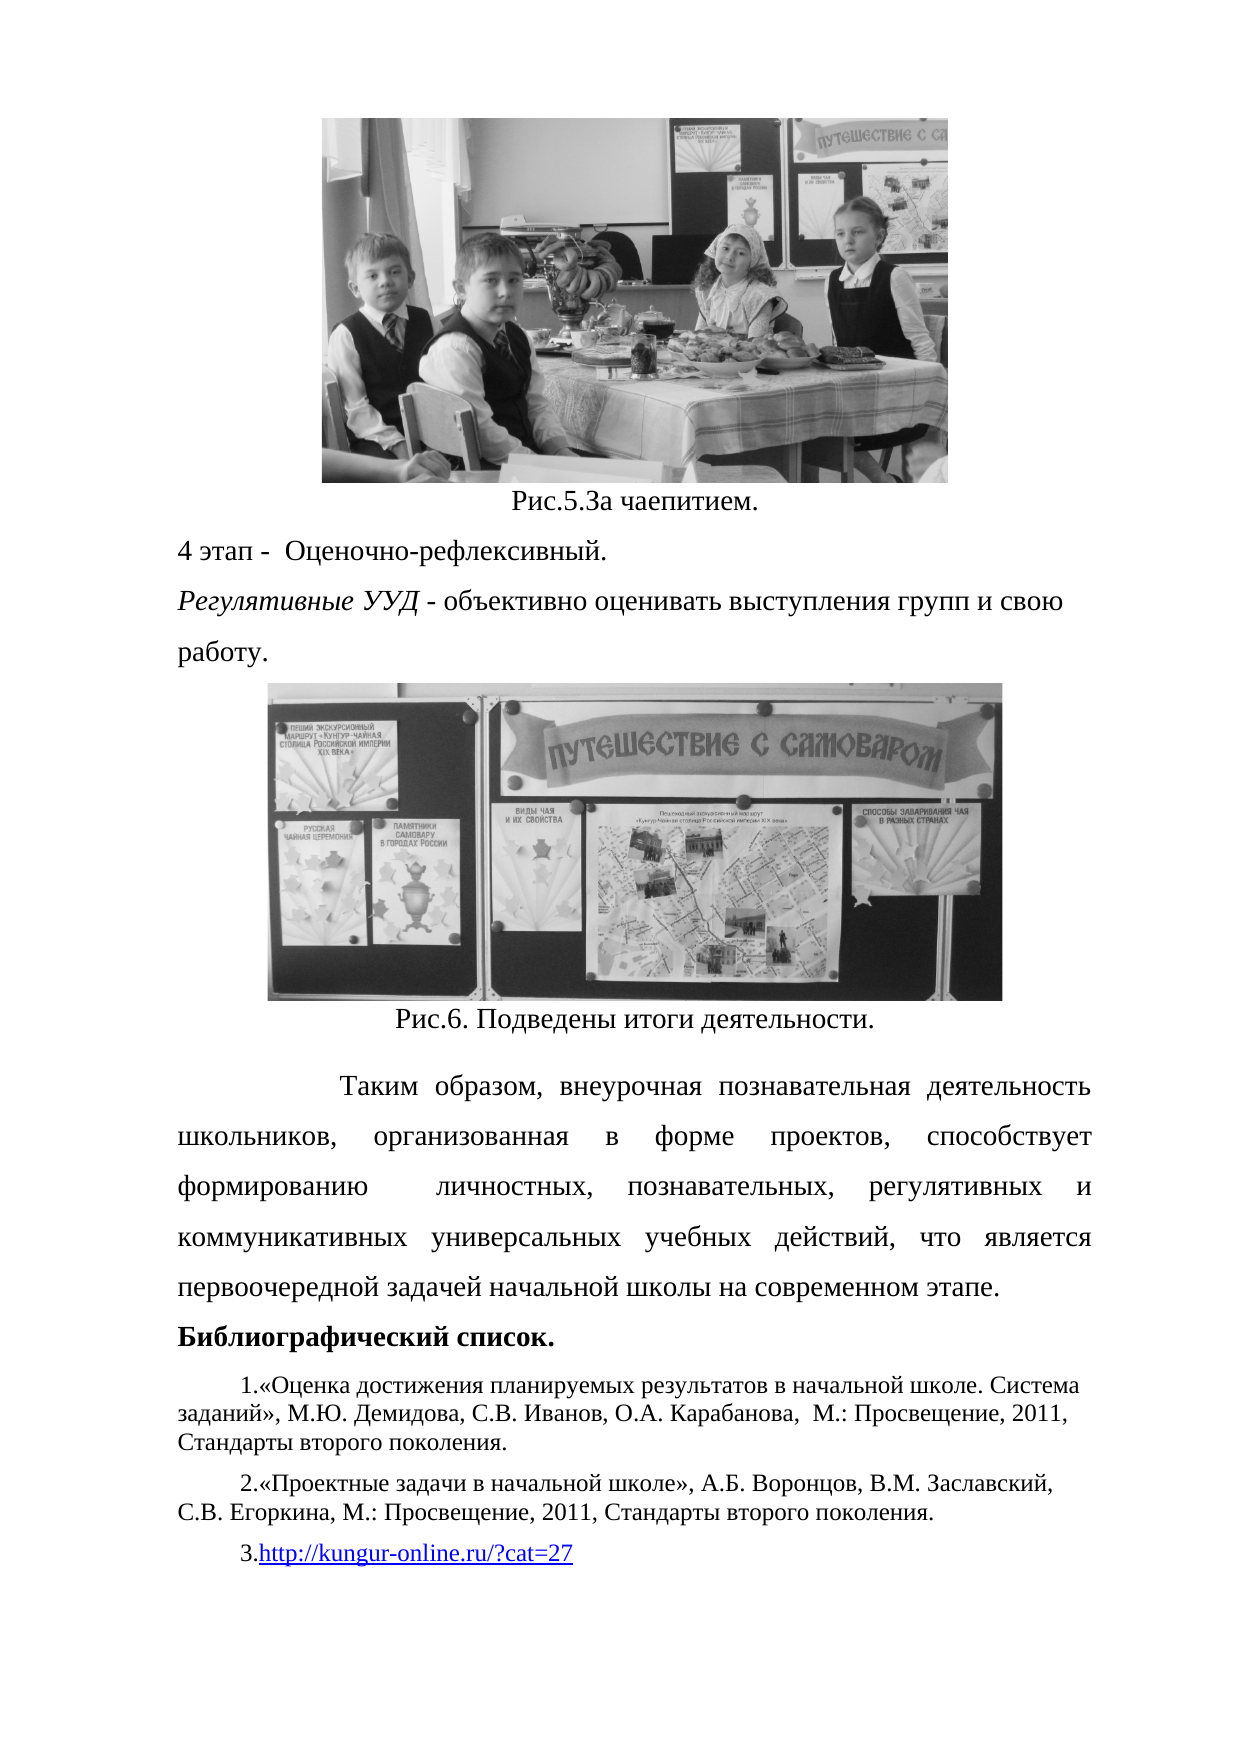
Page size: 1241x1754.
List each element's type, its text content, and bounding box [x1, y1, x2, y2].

text Регулятивные УУД - объективно оценивать выступления групп и свою работу. [177, 583, 1093, 667]
text Таким образом, внеурочная познавательная деятельность школьников, организованная в форме проектов, способствует формированию личностных, познавательных, регулятивных и коммуникативных универсальных учебных действий, что является первоочередной задачей начальной школы на современном этапе. [177, 1068, 1093, 1303]
text 3.http://kungur-online.ru/?cat=27 [177, 1538, 1093, 1567]
text Библиографический список. [177, 1319, 1093, 1353]
picture [267, 683, 1003, 1001]
text 1.«Оценка достижения планируемых результатов в начальной школе. Система заданий», М.Ю. Демидова, С.В. Иванов, О.А. Карабанова, М.: Просвещение, 2011, Стандарты второго поколения. [177, 1370, 1093, 1456]
text Рис.6. Подведены итоги деятельности. [177, 1001, 1093, 1034]
text 4 этап - Оценочно-рефлексивный. [177, 533, 1093, 567]
text 2.«Проектные задачи в начальной школе», А.Б. Воронцов, В.М. Заславский, С.В. Егоркина, М.: Просвещение, 2011, Стандарты второго поколения. [177, 1468, 1093, 1526]
picture [321, 118, 948, 483]
text Рис.5.За чаепитием. [177, 483, 1093, 516]
